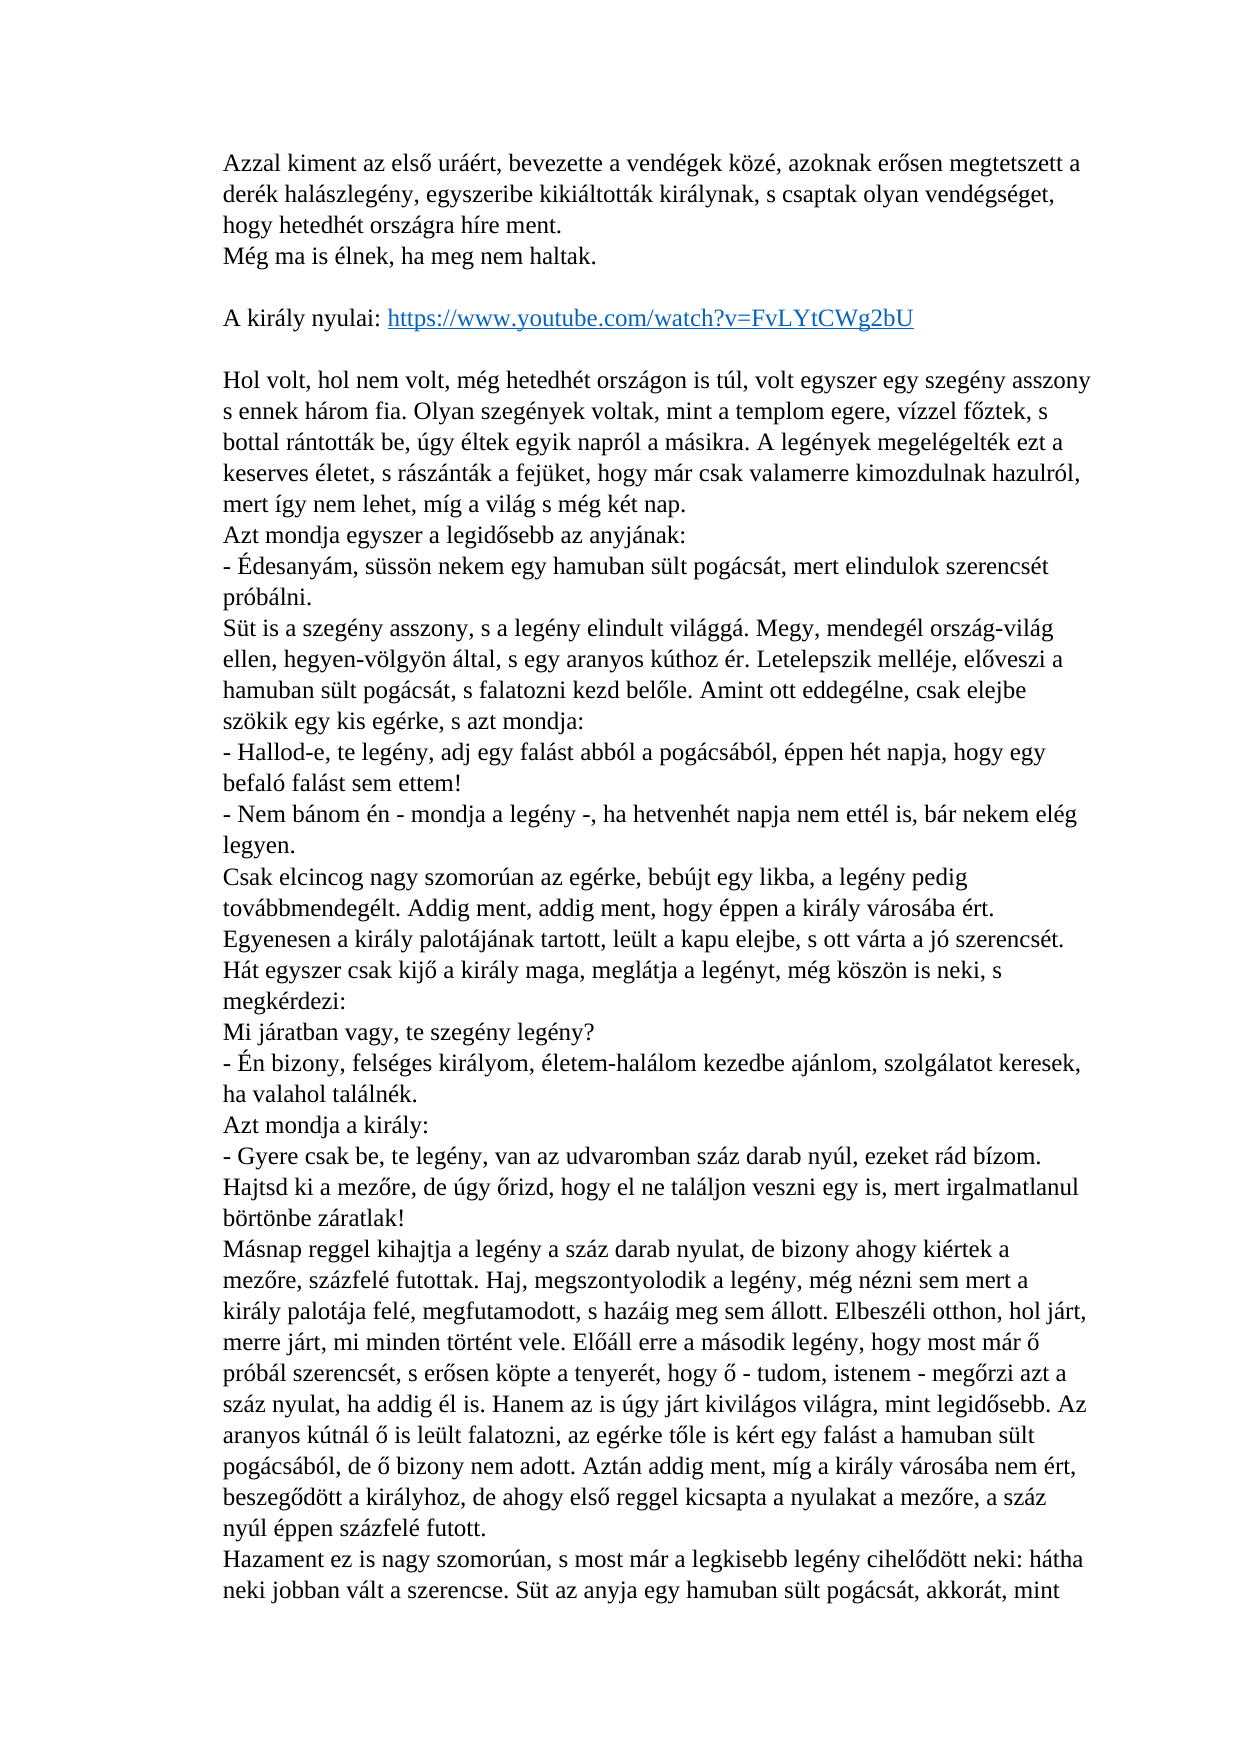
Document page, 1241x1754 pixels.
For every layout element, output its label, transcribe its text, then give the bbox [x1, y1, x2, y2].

list Csak elcincog nagy szomorúan az egérke, bebújt egy likba, a legény pedig továbbmendegélt. Addig ment, addig ment, hogy éppen a király városába ért. Egyenesen a király palotájának tartott, leült a kapu elejbe, s ott várta a jó szerencsét. Hát egyszer csak kijő a király maga, meglátja a legényt, még köszön is neki, s megkérdezi: [223, 862, 1093, 1014]
list Azzal kiment az első uráért, bevezette a vendégek közé, azoknak erősen megtetszett a derék halászlegény, egyszeribe kikiáltották királynak, s csaptak olyan vendégséget, hogy hetedhét országra híre ment. [223, 148, 1093, 238]
list Azt mondja egyszer a legidősebb az anyjának: [223, 520, 1093, 549]
list Hol volt, hol nem volt, még hetedhét országon is túl, volt egyszer egy szegény asszony s ennek három fia. Olyan szegények voltak, mint a templom egere, vízzel főztek, s bottal rántották be, úgy éltek egyik napról a másikra. A legények megelégelték ezt a keserves életet, s rászánták a fejüket, hogy már csak valamerre kimozdulnak hazulról, mert így nem lehet, míg a világ s még két nap. [223, 365, 1093, 518]
list - Én bizony, felséges királyom, életem-halálom kezedbe ajánlom, szolgálatot keresek, ha valahol találnék. [223, 1048, 1093, 1108]
list - Édesanyám, süssön nekem egy hamuban sült pogácsát, mert elindulok szerencsét próbálni. [223, 551, 1093, 611]
list Süt is a szegény asszony, s a legény elindult világgá. Megy, mendegél ország-világ ellen, hegyen-völgyön által, s egy aranyos kúthoz ér. Letelepszik melléje, előveszi a hamuban sült pogácsát, s falatozni kezd belőle. Amint ott eddegélne, csak elejbe szökik egy kis egérke, s azt mondja: [223, 613, 1093, 735]
list - Gyere csak be, te legény, van az udvaromban száz darab nyúl, ezeket rád bízom. Hajtsd ki a mezőre, de úgy őrizd, hogy el ne találjon veszni egy is, mert irgalmatlanul börtönbe záratlak! [223, 1141, 1093, 1232]
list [223, 1544, 1093, 1604]
list - Nem bánom én - mondja a legény -, ha hetvenhét napja nem ettél is, bár nekem elég legyen. [223, 799, 1093, 859]
list Mi járatban vagy, te szegény legény? [223, 1017, 1093, 1046]
list A király nyulai: https://www.youtube.com/watch?v=FvLYtCWg2bU [223, 303, 1093, 332]
list Másnap reggel kihajtja a legény a száz darab nyulat, de bizony ahogy kiértek a mezőre, százfelé futottak. Haj, megszontyolodik a legény, még nézni sem mert a király palotája felé, megfutamodott, s hazáig meg sem állott. Elbeszéli otthon, hol járt, merre járt, mi minden történt vele. Előáll erre a második legény, hogy most már ő próbál szerencsét, s erősen köpte a tenyerét, hogy ő - tudom, istenem - megőrzi azt a száz nyulat, ha addig él is. Hanem az is úgy járt kivilágos világra, mint legidősebb. Az aranyos kútnál ő is leült falatozni, az egérke tőle is kért egy falást a hamuban sült pogácsából, de ő bizony nem adott. Aztán addig ment, míg a király városába nem ért, beszegődött a királyhoz, de ahogy első reggel kicsapta a nyulakat a mezőre, a száz nyúl éppen százfelé futott. [223, 1234, 1093, 1542]
list Azt mondja a király: [223, 1110, 1093, 1139]
list Még ma is élnek, ha meg nem haltak. [223, 241, 1093, 269]
list - Hallod-e, te legény, adj egy falást abból a pogácsából, éppen hét napja, hogy egy befaló falást sem ettem! [223, 737, 1093, 797]
